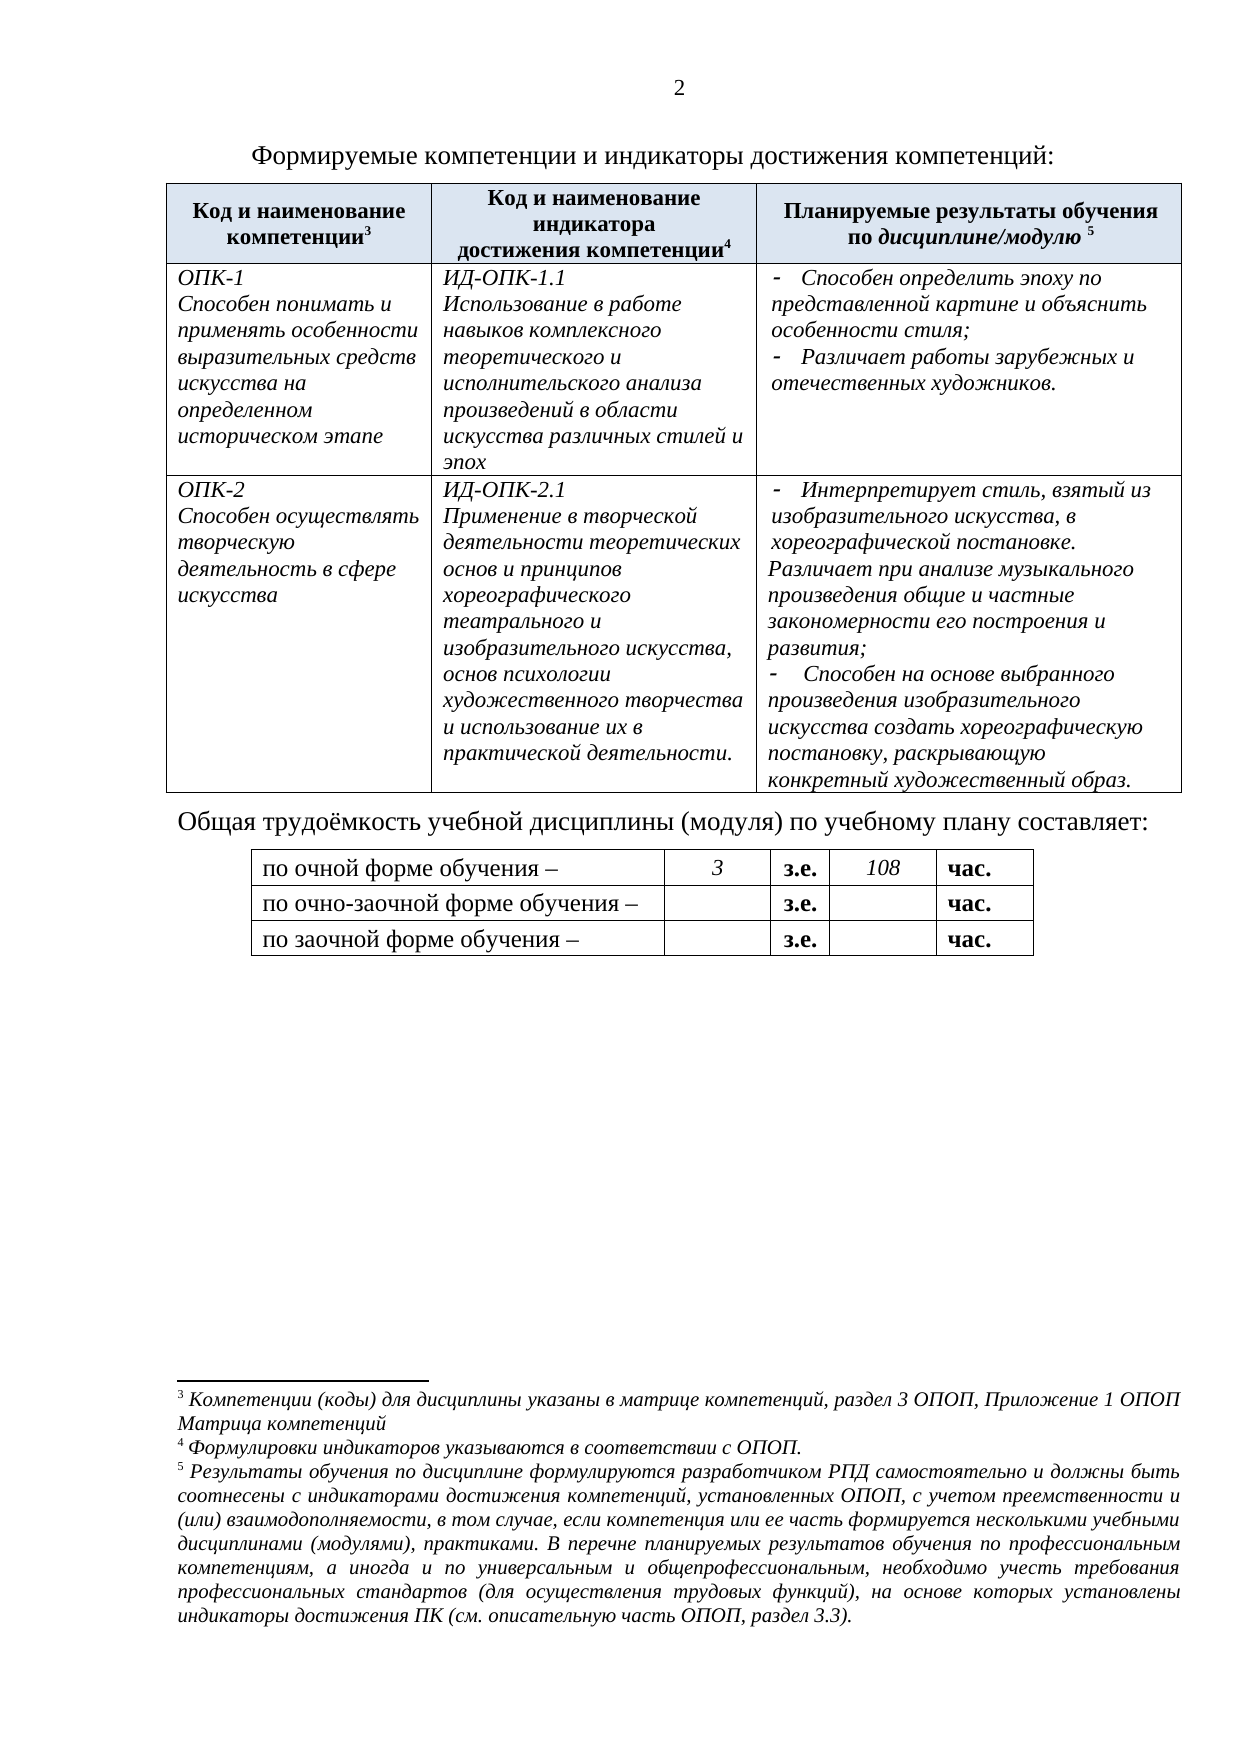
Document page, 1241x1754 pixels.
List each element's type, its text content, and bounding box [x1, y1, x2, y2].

table_cell [665, 921, 770, 955]
table_cell з.е. [771, 921, 829, 955]
table_header по очной форме обучения – [252, 850, 664, 884]
table_header 108 [830, 850, 936, 884]
table_cell ИД-ОПК-1.1 Использование в работе навыков комплексного теоретического и исполнительского анализа произведений в области искусства различных стилей и эпох [432, 264, 756, 475]
table_cell Интерпретирует стиль, взятый из изобразительного искусства, в хореографической постановке. Различает при анализе музыкального произведения общие и частные закономерности его построения и развития; Способен на основе выбранного произведения изобразительного искусства создать хореографическую постановку, раскрывающую конкретный художественный образ. [757, 476, 1181, 792]
table_cell час. [937, 921, 1033, 955]
table_header Код и наименование индикатора достижения компетенции [432, 184, 756, 263]
table_cell [830, 921, 936, 955]
table_cell ОПК-1 Способен понимать и применять особенности выразительных средств искусства на определенном историческом этапе [167, 264, 431, 475]
table_cell [665, 886, 770, 920]
table_cell по очно-заочной форме обучения – [252, 886, 664, 920]
table_header з.е. [771, 850, 829, 884]
subtitle Общая трудоёмкость учебной дисциплины (модуля) по учебному плану составляет: [177, 806, 1181, 837]
table_cell Способен определить эпоху по представленной картине и объяснить особенности стиля; Различает работы зарубежных и отечественных художников. [757, 264, 1181, 475]
table_header 3 [665, 850, 770, 884]
table_cell з.е. [771, 886, 829, 920]
table_cell по заочной форме обучения – [252, 921, 664, 955]
subtitle Формируемые компетенции и индикаторы достижения компетенций: [251, 139, 1181, 170]
table_header Планируемые результаты обучения по дисциплине/модулю [757, 184, 1181, 263]
table_cell [830, 886, 936, 920]
table_header Код и наименование компетенции [167, 184, 431, 263]
table_cell ОПК-2 Способен осуществлять творческую деятельность в сфере искусства [167, 476, 431, 792]
table_cell ИД-ОПК-2.1 Применение в творческой деятельности теоретических основ и принципов хореографического театрального и изобразительного искусства, основ психологии художественного творчества и использование их в практической деятельности. [432, 476, 756, 792]
table_cell час. [937, 886, 1033, 920]
table_header час. [937, 850, 1033, 884]
